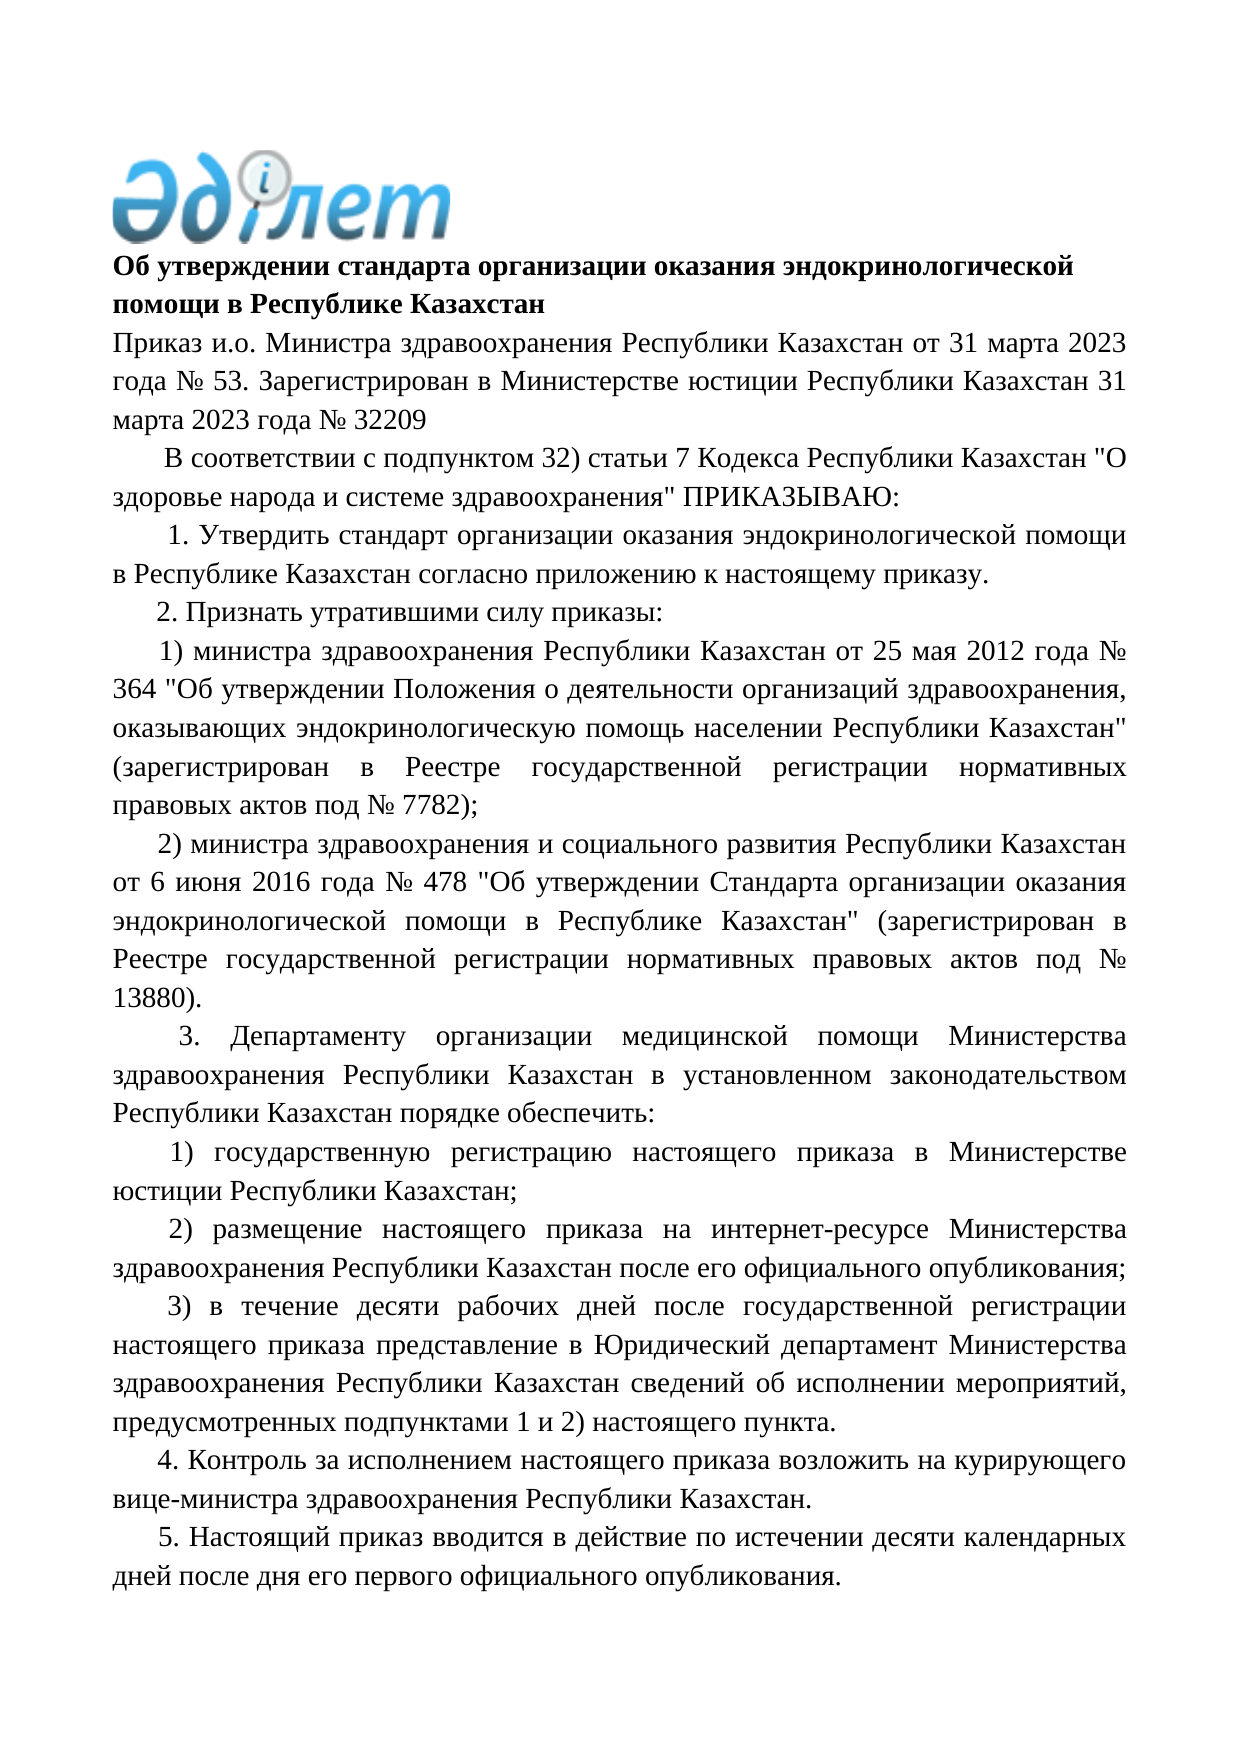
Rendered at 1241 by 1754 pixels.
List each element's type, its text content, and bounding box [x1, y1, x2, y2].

text 2) размещение настоящего приказа на интернет-ресурсе Министерства здравоохранения Республики Казахстан после его официального опубликования; [112, 1211, 1128, 1283]
text Об утверждении стандарта организации оказания эндокринологической помощи в Республике Казахстан [112, 248, 1128, 320]
text 2. Признать утратившими силу приказы: [112, 594, 1128, 628]
text 1) государственную регистрацию настоящего приказа в Министерстве юстиции Республики Казахстан; [112, 1134, 1128, 1206]
text Приказ и.о. Министра здравоохранения Республики Казахстан от 31 марта 2023 года № 53. Зарегистрирован в Министерстве юстиции Республики Казахстан 31 марта 2023 года № 32209 [112, 325, 1128, 435]
text 3. Департаменту организации медицинской помощи Министерства здравоохранения Республики Казахстан в установленном законодательством Республики Казахстан порядке обеспечить: [112, 1018, 1128, 1129]
text 1) министра здравоохранения Республики Казахстан от 25 мая 2012 года № 364 "Об утверждении Положения о деятельности организаций здравоохранения, оказывающих эндокринологическую помощь населении Республики Казахстан" (зарегистрирован в Реестре государственной регистрации нормативных правовых актов под № 7782); [112, 633, 1128, 821]
text 3) в течение десяти рабочих дней после государственной регистрации настоящего приказа представление в Юридический департамент Министерства здравоохранения Республики Казахстан сведений об исполнении мероприятий, предусмотренных подпунктами 1 и 2) настоящего пункта. [112, 1288, 1128, 1437]
text 1. Утвердить стандарт организации оказания эндокринологической помощи в Республике Казахстан согласно приложению к настоящему приказу. [112, 517, 1128, 589]
text 2) министра здравоохранения и социального развития Республики Казахстан от 6 июня 2016 года № 478 "Об утверждении Стандарта организации оказания эндокринологической помощи в Республике Казахстан" (зарегистрирован в Реестре государственной регистрации нормативных правовых актов под № 13880). [112, 826, 1128, 1013]
text 5. Настоящий приказ вводится в действие по истечении десяти календарных дней после дня его первого официального опубликования. [112, 1519, 1128, 1592]
picture [112, 150, 451, 244]
text 4. Контроль за исполнением настоящего приказа возложить на курирующего вице-министра здравоохранения Республики Казахстан. [112, 1442, 1128, 1514]
text В соответствии с подпунктом 32) статьи 7 Кодекса Республики Казахстан "О здоровье народа и системе здравоохранения" ПРИКАЗЫВАЮ: [112, 440, 1128, 512]
